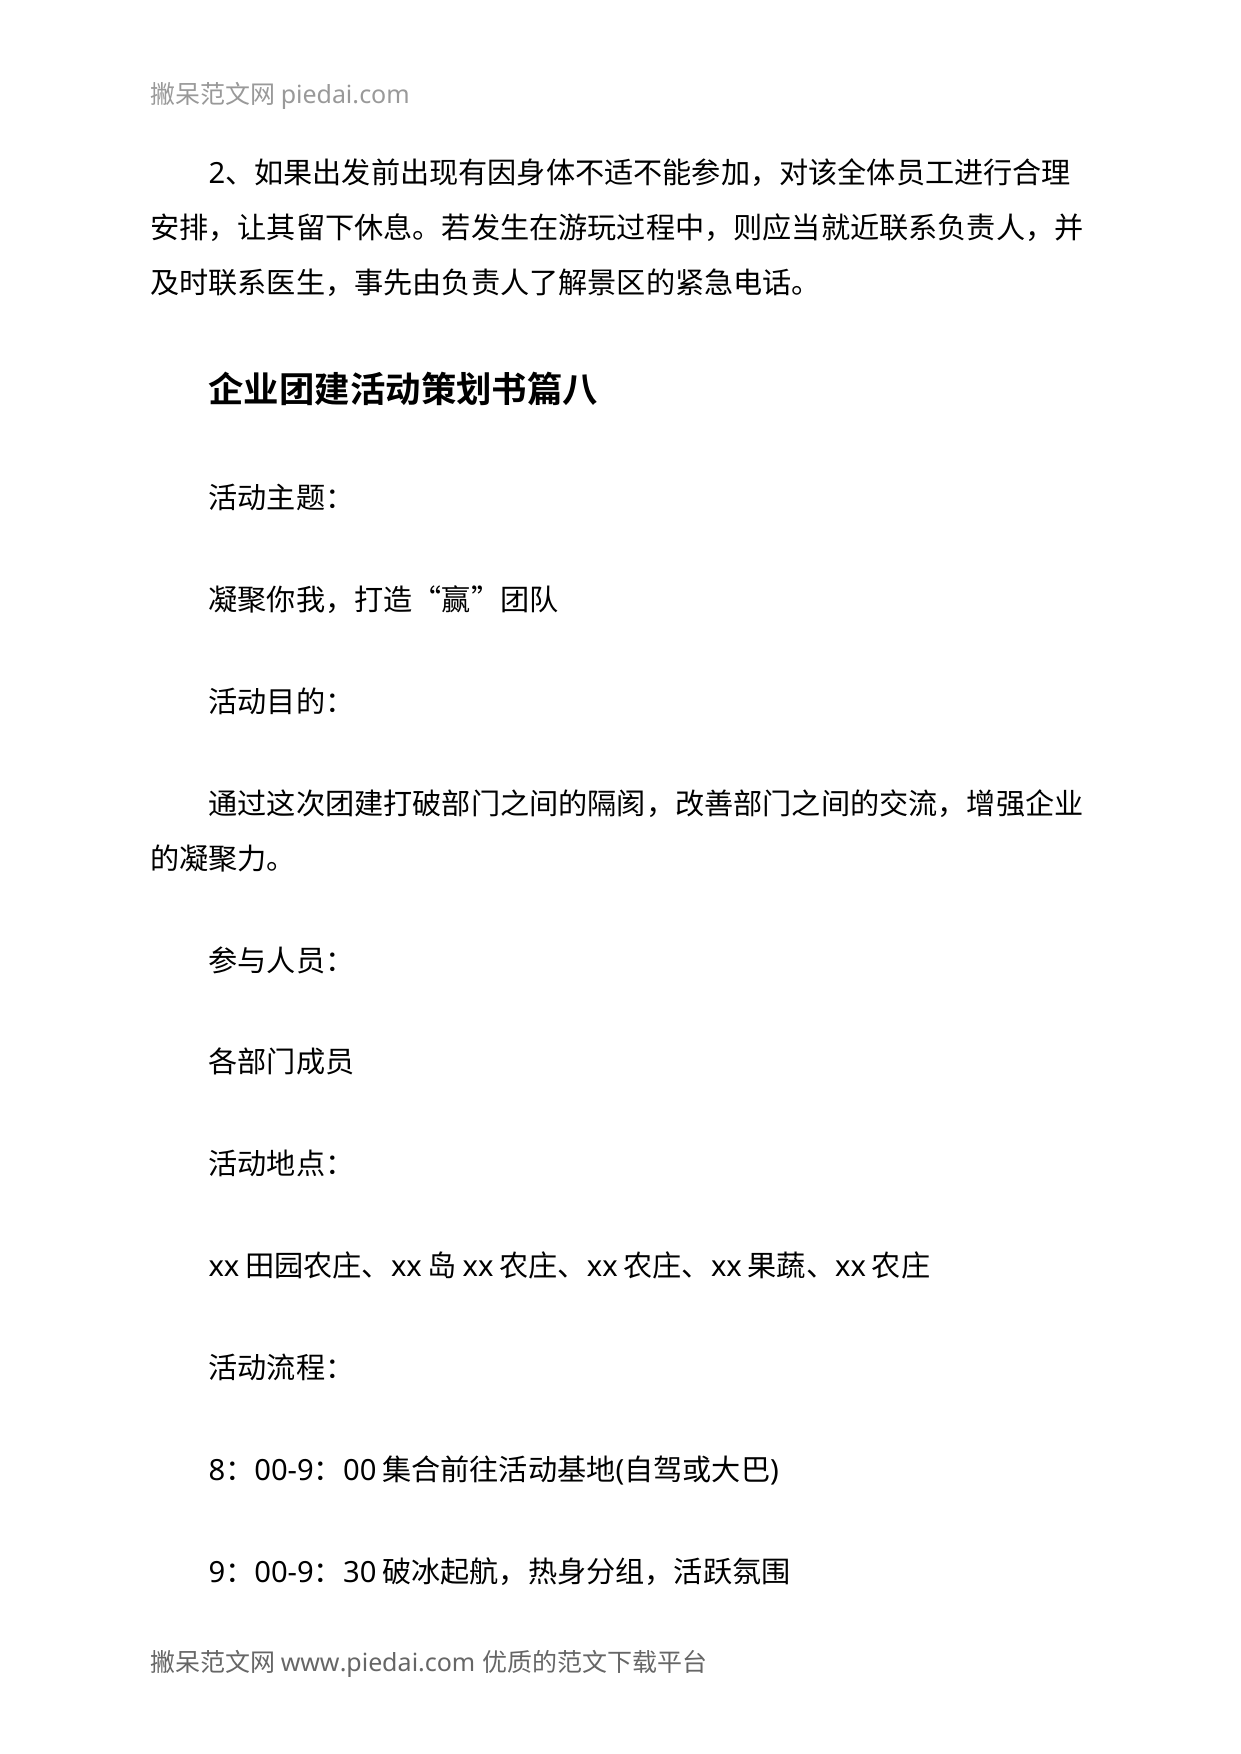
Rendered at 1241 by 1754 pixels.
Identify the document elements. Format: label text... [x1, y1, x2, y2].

text 参与人员： [150, 937, 1090, 979]
text xx田园农庄、xx岛xx农庄、xx农庄、xx果蔬、xx农庄 [150, 1242, 1090, 1285]
text 活动目的： [150, 679, 1090, 721]
text 8：00-9：00集合前往活动基地(自驾或大巴) [150, 1446, 1090, 1488]
text 凝聚你我，打造“赢”团队 [150, 577, 1090, 619]
text 企业团建活动策划书篇八 [150, 362, 1090, 413]
text 2、如果出发前出现有因身体不适不能参加，对该全体员工进行合理安排，让其留下休息。若发生在游玩过程中，则应当就近联系负责人，并及时联系医生，事先由负责人了解景区的紧急电话。 [150, 150, 1090, 302]
text 各部门成员 [150, 1039, 1090, 1081]
text 活动流程： [150, 1344, 1090, 1387]
text 通过这次团建打破部门之间的隔阂，改善部门之间的交流，增强企业的凝聚力。 [150, 780, 1090, 878]
text 9：00-9：30破冰起航，热身分组，活跃氛围 [150, 1548, 1090, 1591]
text 活动主题： [150, 475, 1090, 517]
text 活动地点： [150, 1141, 1090, 1183]
